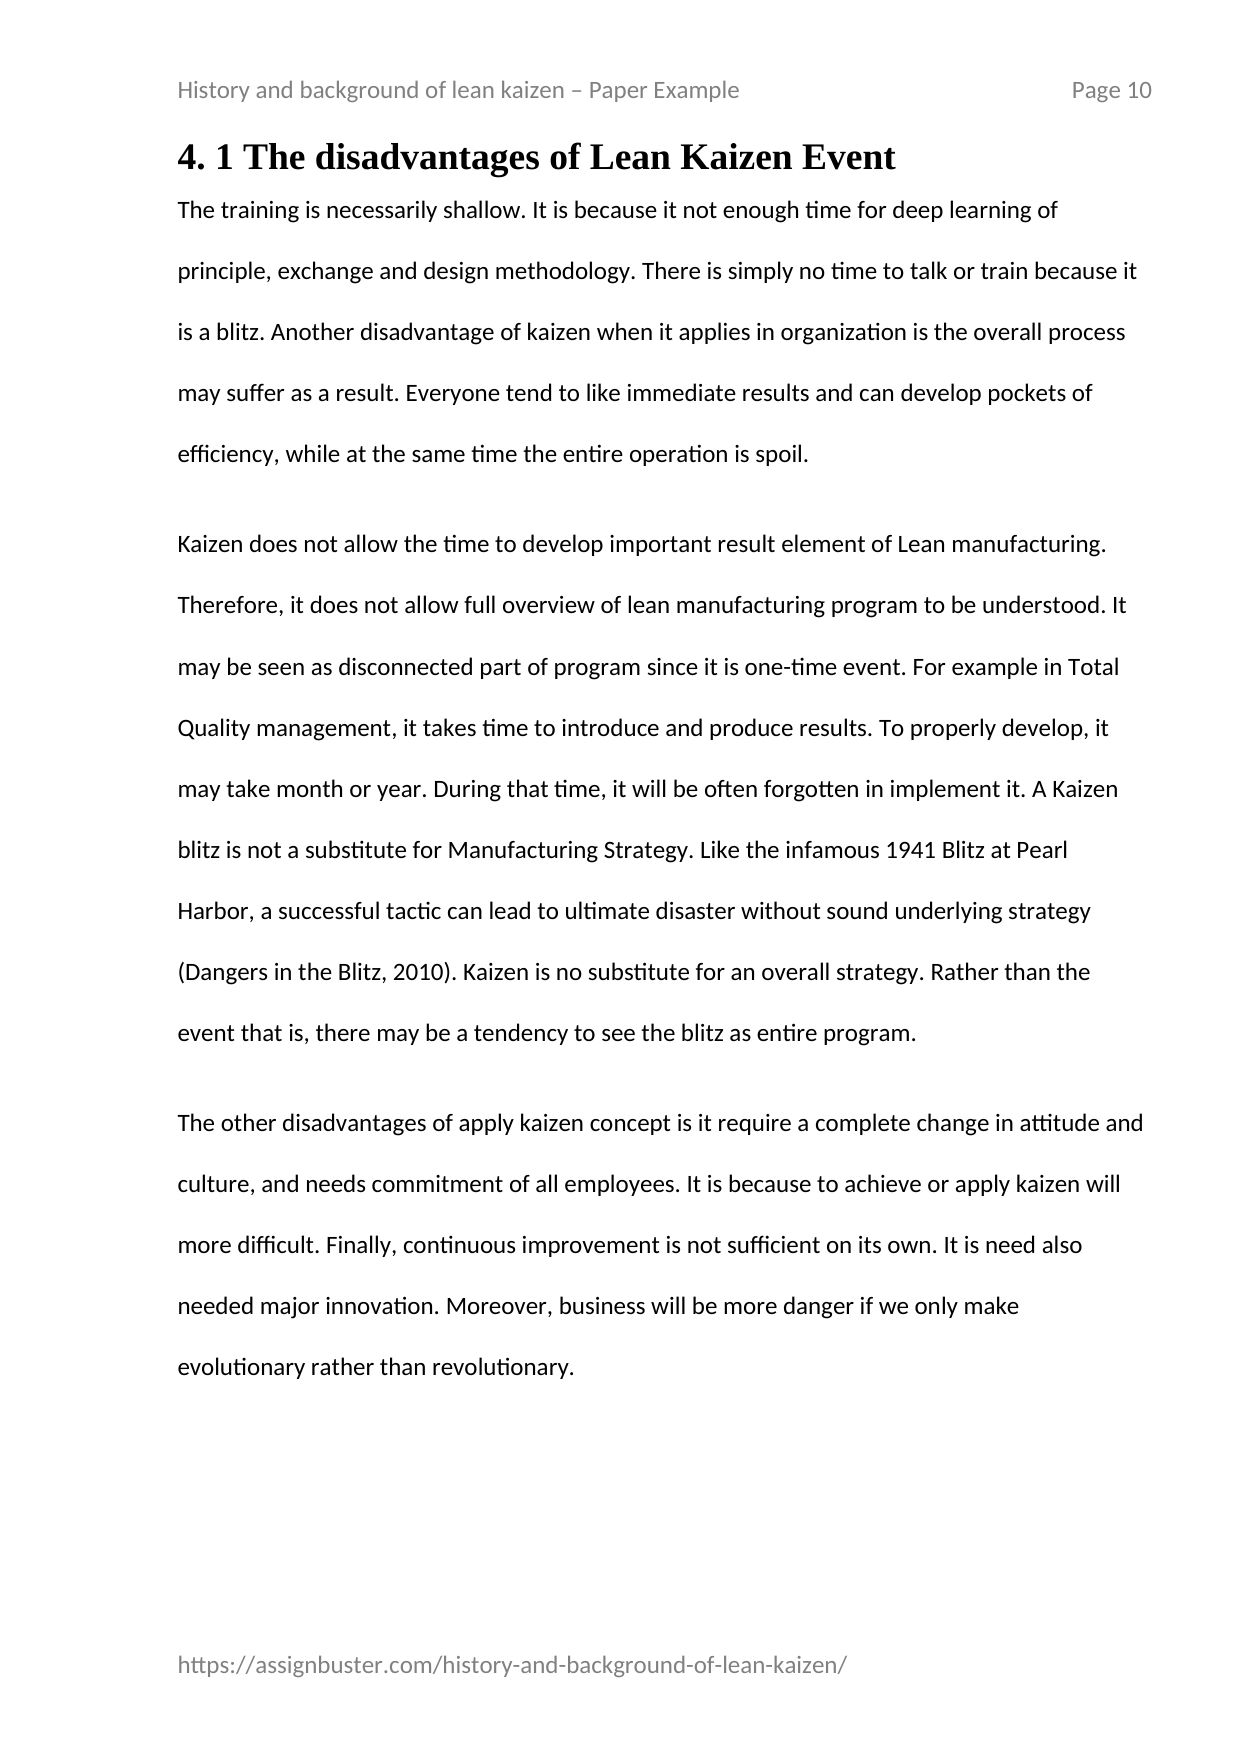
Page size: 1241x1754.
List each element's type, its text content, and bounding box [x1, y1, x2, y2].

subtitle 4. 1 The disadvantages of Lean Kaizen Event [177, 135, 1152, 178]
text The training is necessarily shallow. It is because it not enough time for deep learning of principle, exchange and design methodology. There is simply no time to talk or train because it is a blitz. Another disadvantage of kaizen when it applies in organization is the overall process may suffer as a result. Everyone tend to like immediate results and can develop pockets of efficiency, while at the same time the entire operation is spoil. [177, 194, 1152, 468]
text The other disadvantages of apply kaizen concept is it require a complete change in attitude and culture, and needs commitment of all employees. It is because to achieve or apply kaizen will more difficult. Finally, continuous improvement is not sufficient on its own. It is need also needed major innovation. Moreover, business will be more danger if we only make evolutionary rather than revolutionary. [177, 1107, 1152, 1382]
text Kaizen does not allow the time to develop important result element of Lean manufacturing. Therefore, it does not allow full overview of lean manufacturing program to be understood. It may be seen as disconnected part of program since it is one-time event. For example in Total Quality management, it takes time to introduce and produce results. To properly develop, it may take month or year. During that time, it will be often forgotten in implement it. A Kaizen blitz is not a substitute for Manufacturing Strategy. Like the infamous 1941 Blitz at Pearl Harbor, a successful tactic can lead to ultimate disaster without sound underlying strategy (Dangers in the Blitz, 2010). Kaizen is no substitute for an overall strategy. Rather than the event that is, there may be a tendency to see the blitz as entire program. [177, 528, 1152, 1047]
